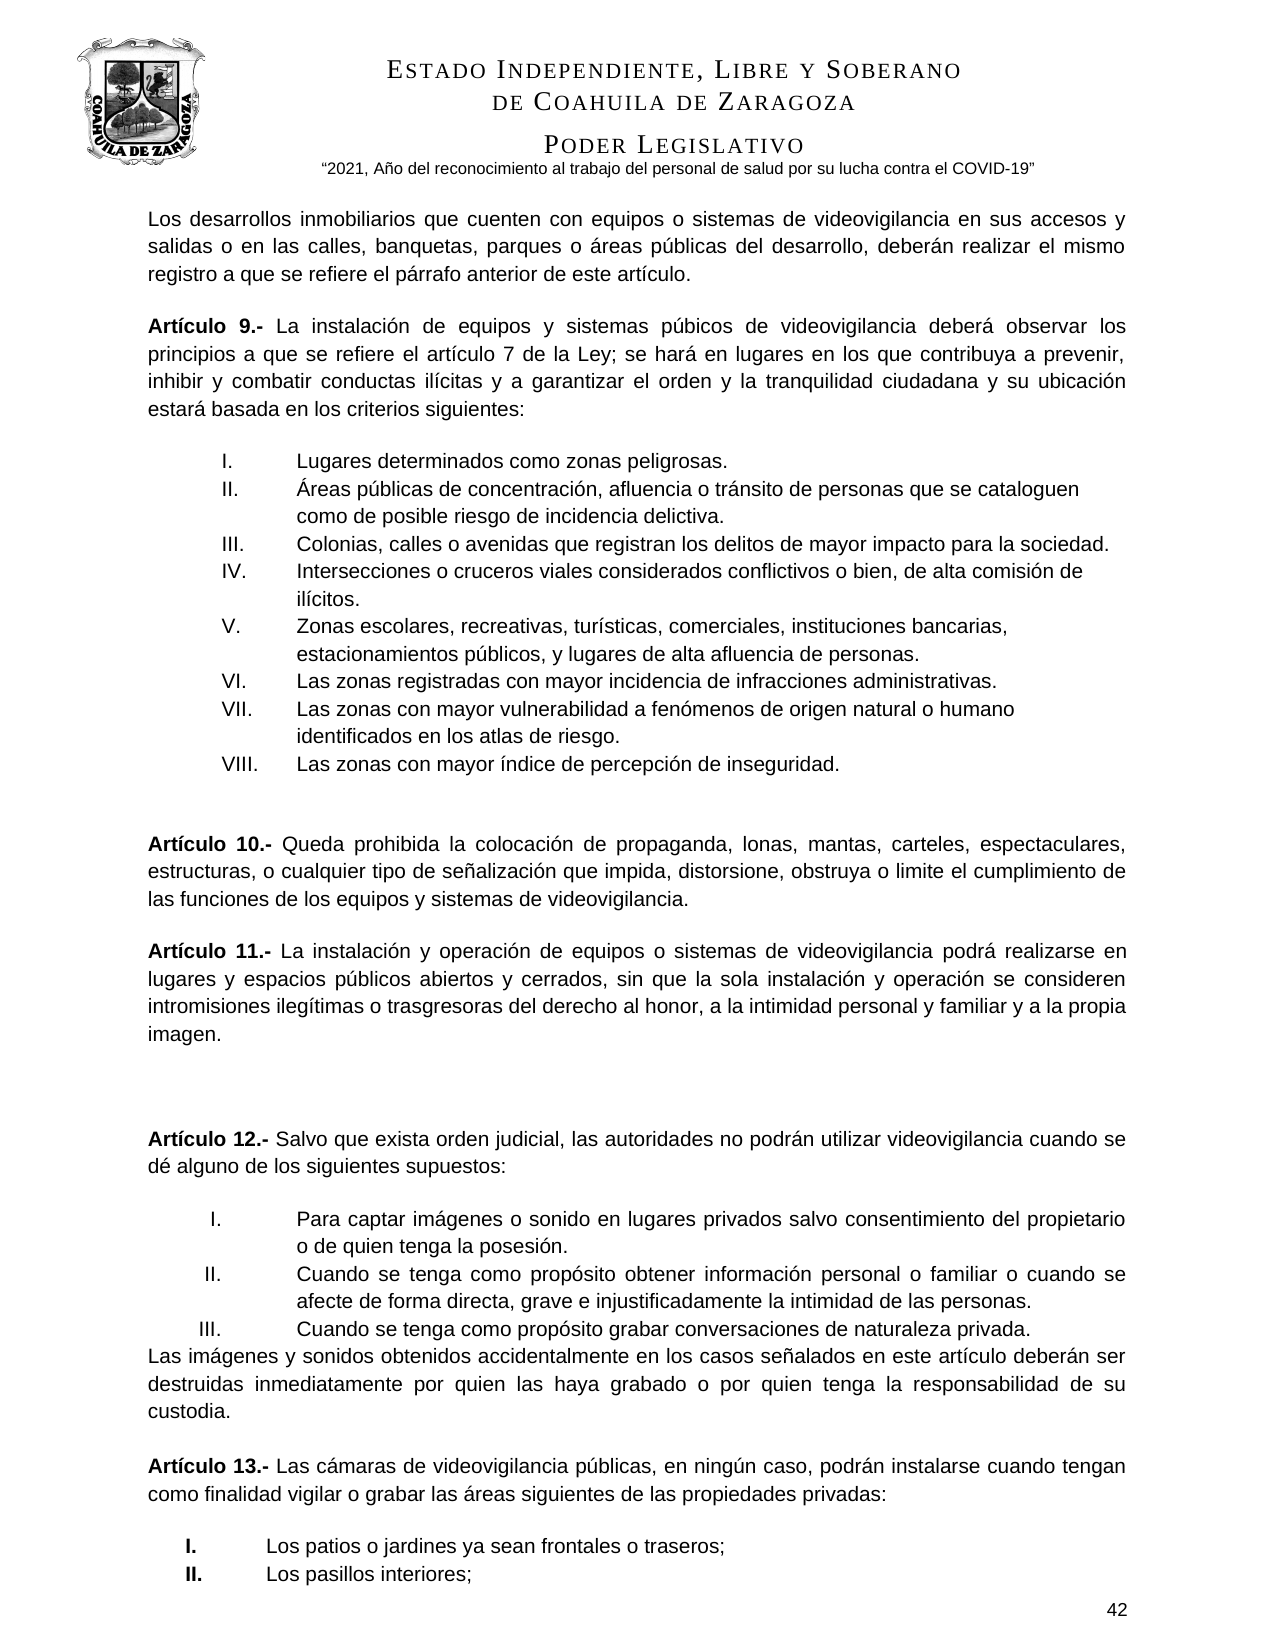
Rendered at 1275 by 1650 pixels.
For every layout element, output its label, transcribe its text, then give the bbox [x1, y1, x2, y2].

list Colonias, calles o avenidas que registran los delitos de mayor impacto para la sociedad. [221, 532, 1127, 556]
list Zonas escolares, recreativas, turísticas, comerciales, instituciones bancarias, estacionamientos públicos, y lugares de alta afluencia de personas. [221, 614, 1127, 666]
text Las imágenes y sonidos obtenidos accidentalmente en los casos señalados en este artículo deberán ser destruidas inmediatamente por quien las haya grabado o por quien tenga la responsabilidad de su custodia. [148, 1344, 1127, 1423]
list Cuando se tenga como propósito obtener información personal o familiar o cuando se afecte de forma directa, grave e injustificadamente la intimidad de las personas. [221, 1262, 1127, 1313]
list Áreas públicas de concentración, afluencia o tránsito de personas que se cataloguen como de posible riesgo de incidencia delictiva. [221, 477, 1127, 528]
list Para captar imágenes o sonido en lugares privados salvo consentimiento del propietario o de quien tenga la posesión. [221, 1207, 1127, 1258]
list Las zonas registradas con mayor incidencia de infracciones administrativas. [221, 669, 1127, 693]
list Los pasillos interiores; [185, 1562, 1127, 1586]
list Intersecciones o cruceros viales considerados conflictivos o bien, de alta comisión de ilícitos. [221, 559, 1127, 611]
list Las zonas con mayor índice de percepción de inseguridad. [221, 752, 1127, 776]
text Artículo 10.- Queda prohibida la colocación de propaganda, lonas, mantas, carteles, espectaculares, estructuras, o cualquier tipo de señalización que impida, distorsione, obstruya o limite el cumplimiento de las funciones de los equipos y sistemas de videovigilancia. [148, 832, 1127, 911]
text Artículo 13.- Las cámaras de videovigilancia públicas, en ningún caso, podrán instalarse cuando tengan como finalidad vigilar o grabar las áreas siguientes de las propiedades privadas: [148, 1454, 1127, 1506]
text Artículo 12.- Salvo que exista orden judicial, las autoridades no podrán utilizar videovigilancia cuando se dé alguno de los siguientes supuestos: [148, 1127, 1127, 1178]
text Artículo 11.- La instalación y operación de equipos o sistemas de videovigilancia podrá realizarse en lugares y espacios públicos abiertos y cerrados, sin que la sola instalación y operación se consideren intromisiones ilegítimas o trasgresoras del derecho al honor, a la intimidad personal y familiar y a la propia imagen. [148, 939, 1127, 1046]
list Cuando se tenga como propósito grabar conversaciones de naturaleza privada. [221, 1317, 1127, 1341]
text Artículo 9.- La instalación de equipos y sistemas púbicos de videovigilancia deberá observar los principios a que se refiere el artículo 7 de la Ley; se hará en lugares en los que contribuya a prevenir, inhibir y combatir conductas ilícitas y a garantizar el orden y la tranquilidad ciudadana y su ubicación estará basada en los criterios siguientes: [148, 314, 1127, 421]
list Los patios o jardines ya sean frontales o traseros; [185, 1534, 1127, 1558]
list Lugares determinados como zonas peligrosas. [221, 449, 1127, 473]
text Los desarrollos inmobiliarios que cuenten con equipos o sistemas de videovigilancia en sus accesos y salidas o en las calles, banquetas, parques o áreas públicas del desarrollo, deberán realizar el mismo registro a que se refiere el párrafo anterior de este artículo. [148, 207, 1127, 286]
list Las zonas con mayor vulnerabilidad a fenómenos de origen natural o humano identificados en los atlas de riesgo. [221, 697, 1127, 748]
picture [76, 38, 206, 165]
